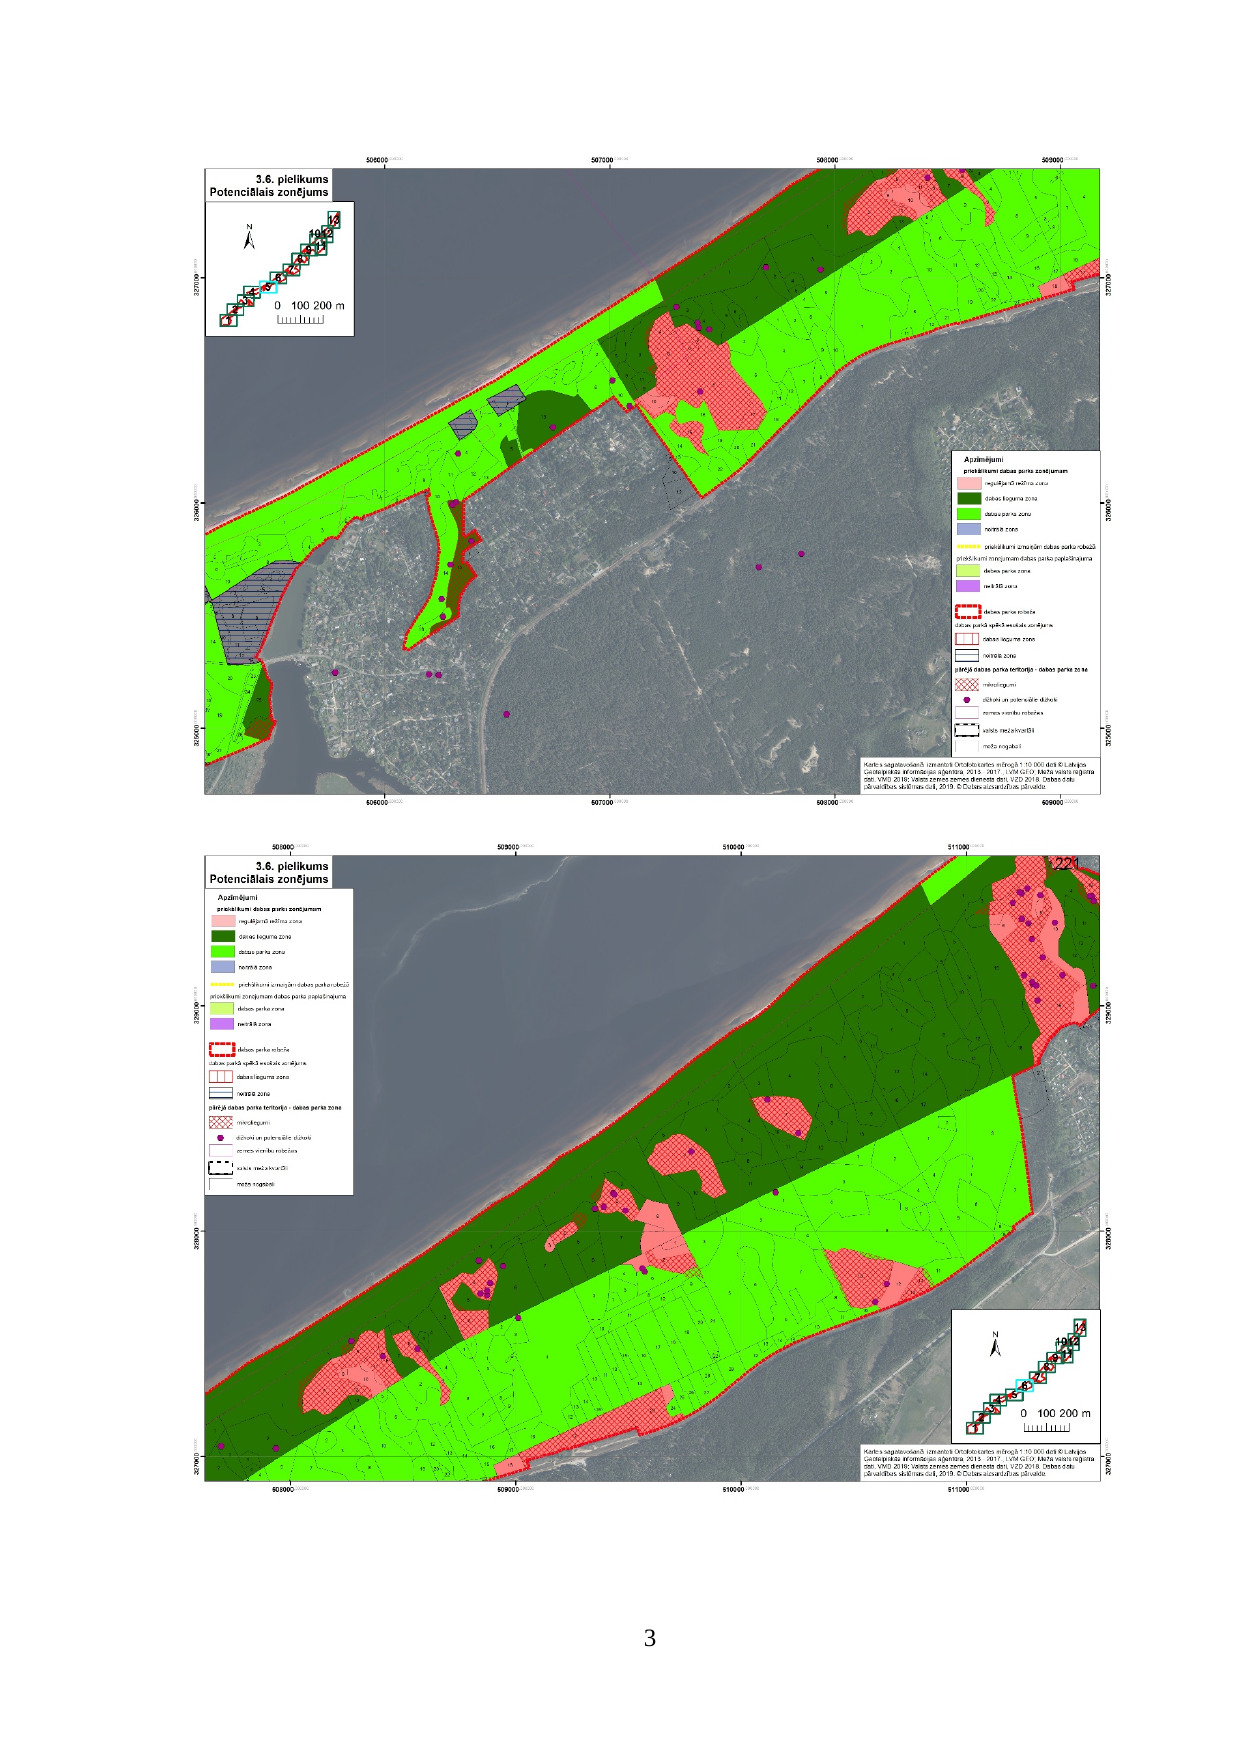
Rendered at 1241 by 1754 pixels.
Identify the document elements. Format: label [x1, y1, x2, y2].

picture [177, 147, 1123, 816]
picture [177, 834, 1123, 1503]
